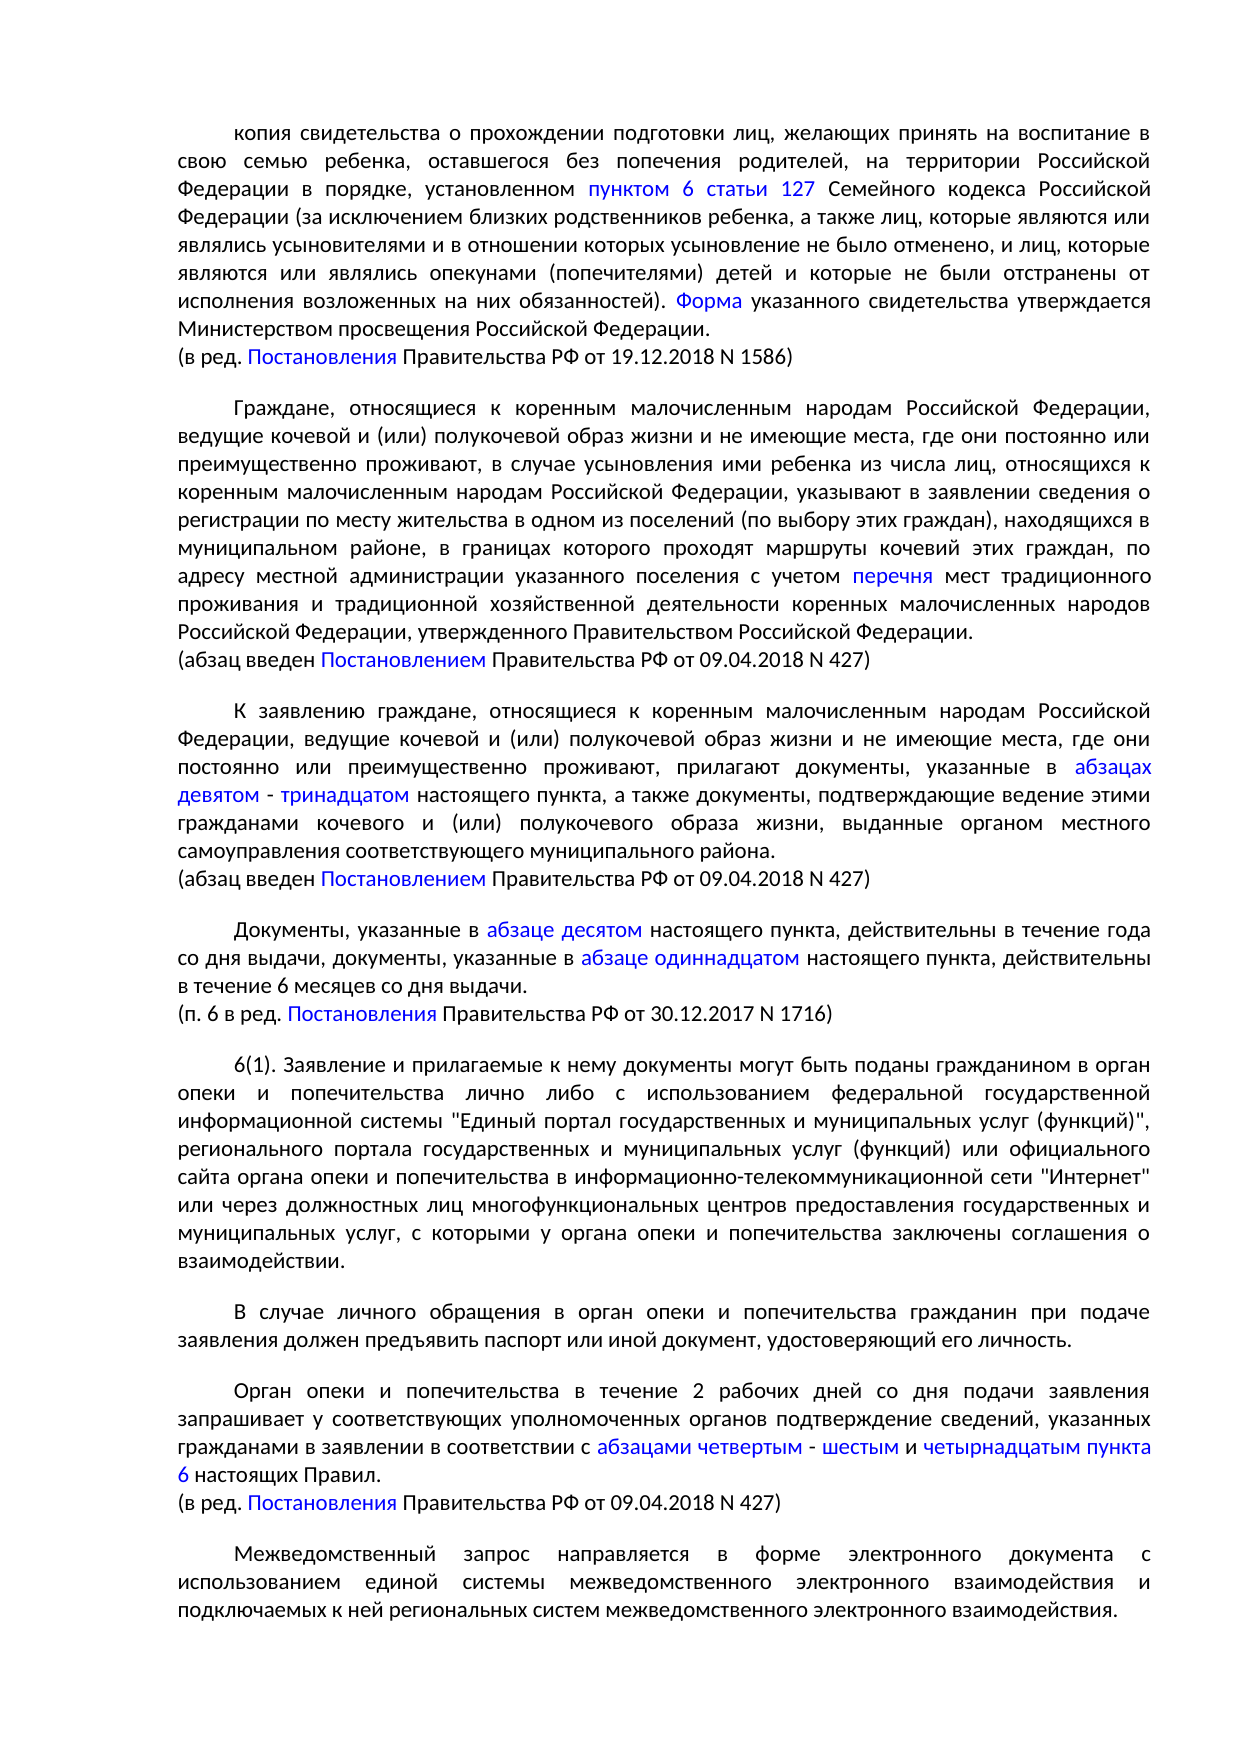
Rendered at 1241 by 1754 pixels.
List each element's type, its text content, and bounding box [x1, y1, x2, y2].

text (абзац введен Постановлением Правительства РФ от 09.04.2018 N 427) [177, 645, 1152, 673]
text Документы, указанные в абзаце десятом настоящего пункта, действительны в течение года со дня выдачи, документы, указанные в абзаце одиннадцатом настоящего пункта, действительны в течение 6 месяцев со дня выдачи. [177, 915, 1152, 999]
text (в ред. Постановления Правительства РФ от 09.04.2018 N 427) [177, 1488, 1152, 1517]
text (абзац введен Постановлением Правительства РФ от 09.04.2018 N 427) [177, 864, 1152, 892]
text копия свидетельства о прохождении подготовки лиц, желающих принять на воспитание в свою семью ребенка, оставшегося без попечения родителей, на территории Российской Федерации в порядке, установленном пунктом 6 статьи 127 Семейного кодекса Российской Федерации (за исключением близких родственников ребенка, а также лиц, которые являются или являлись усыновителями и в отношении которых усыновление не было отменено, и лиц, которые являются или являлись опекунами (попечителями) детей и которые не были отстранены от исполнения возложенных на них обязанностей). Форма указанного свидетельства утверждается Министерством просвещения Российской Федерации. [177, 118, 1152, 342]
text (в ред. Постановления Правительства РФ от 19.12.2018 N 1586) [177, 342, 1152, 370]
text Орган опеки и попечительства в течение 2 рабочих дней со дня подачи заявления запрашивает у соответствующих уполномоченных органов подтверждение сведений, указанных гражданами в заявлении в соответствии с абзацами четвертым - шестым и четырнадцатым пункта 6 настоящих Правил. [177, 1376, 1152, 1488]
text Межведомственный запрос направляется в форме электронного документа с использованием единой системы межведомственного электронного взаимодействия и подключаемых к ней региональных систем межведомственного электронного взаимодействия. [177, 1539, 1152, 1623]
text В случае личного обращения в орган опеки и попечительства гражданин при подаче заявления должен предъявить паспорт или иной документ, удостоверяющий его личность. [177, 1297, 1152, 1353]
text 6(1). Заявление и прилагаемые к нему документы могут быть поданы гражданином в орган опеки и попечительства лично либо с использованием федеральной государственной информационной системы "Единый портал государственных и муниципальных услуг (функций)", регионального портала государственных и муниципальных услуг (функций) или официального сайта органа опеки и попечительства в информационно-телекоммуникационной сети "Интернет" или через должностных лиц многофункциональных центров предоставления государственных и муниципальных услуг, с которыми у органа опеки и попечительства заключены соглашения о взаимодействии. [177, 1050, 1152, 1274]
text К заявлению граждане, относящиеся к коренным малочисленным народам Российской Федерации, ведущие кочевой и (или) полукочевой образ жизни и не имеющие места, где они постоянно или преимущественно проживают, прилагают документы, указанные в абзацах девятом - тринадцатом настоящего пункта, а также документы, подтверждающие ведение этими гражданами кочевого и (или) полукочевого образа жизни, выданные органом местного самоуправления соответствующего муниципального района. [177, 696, 1152, 864]
text (п. 6 в ред. Постановления Правительства РФ от 30.12.2017 N 1716) [177, 999, 1152, 1027]
text Граждане, относящиеся к коренным малочисленным народам Российской Федерации, ведущие кочевой и (или) полукочевой образ жизни и не имеющие места, где они постоянно или преимущественно проживают, в случае усыновления ими ребенка из числа лиц, относящихся к коренным малочисленным народам Российской Федерации, указывают в заявлении сведения о регистрации по месту жительства в одном из поселений (по выбору этих граждан), находящихся в муниципальном районе, в границах которого проходят маршруты кочевий этих граждан, по адресу местной администрации указанного поселения с учетом перечня мест традиционного проживания и традиционной хозяйственной деятельности коренных малочисленных народов Российской Федерации, утвержденного Правительством Российской Федерации. [177, 393, 1152, 645]
